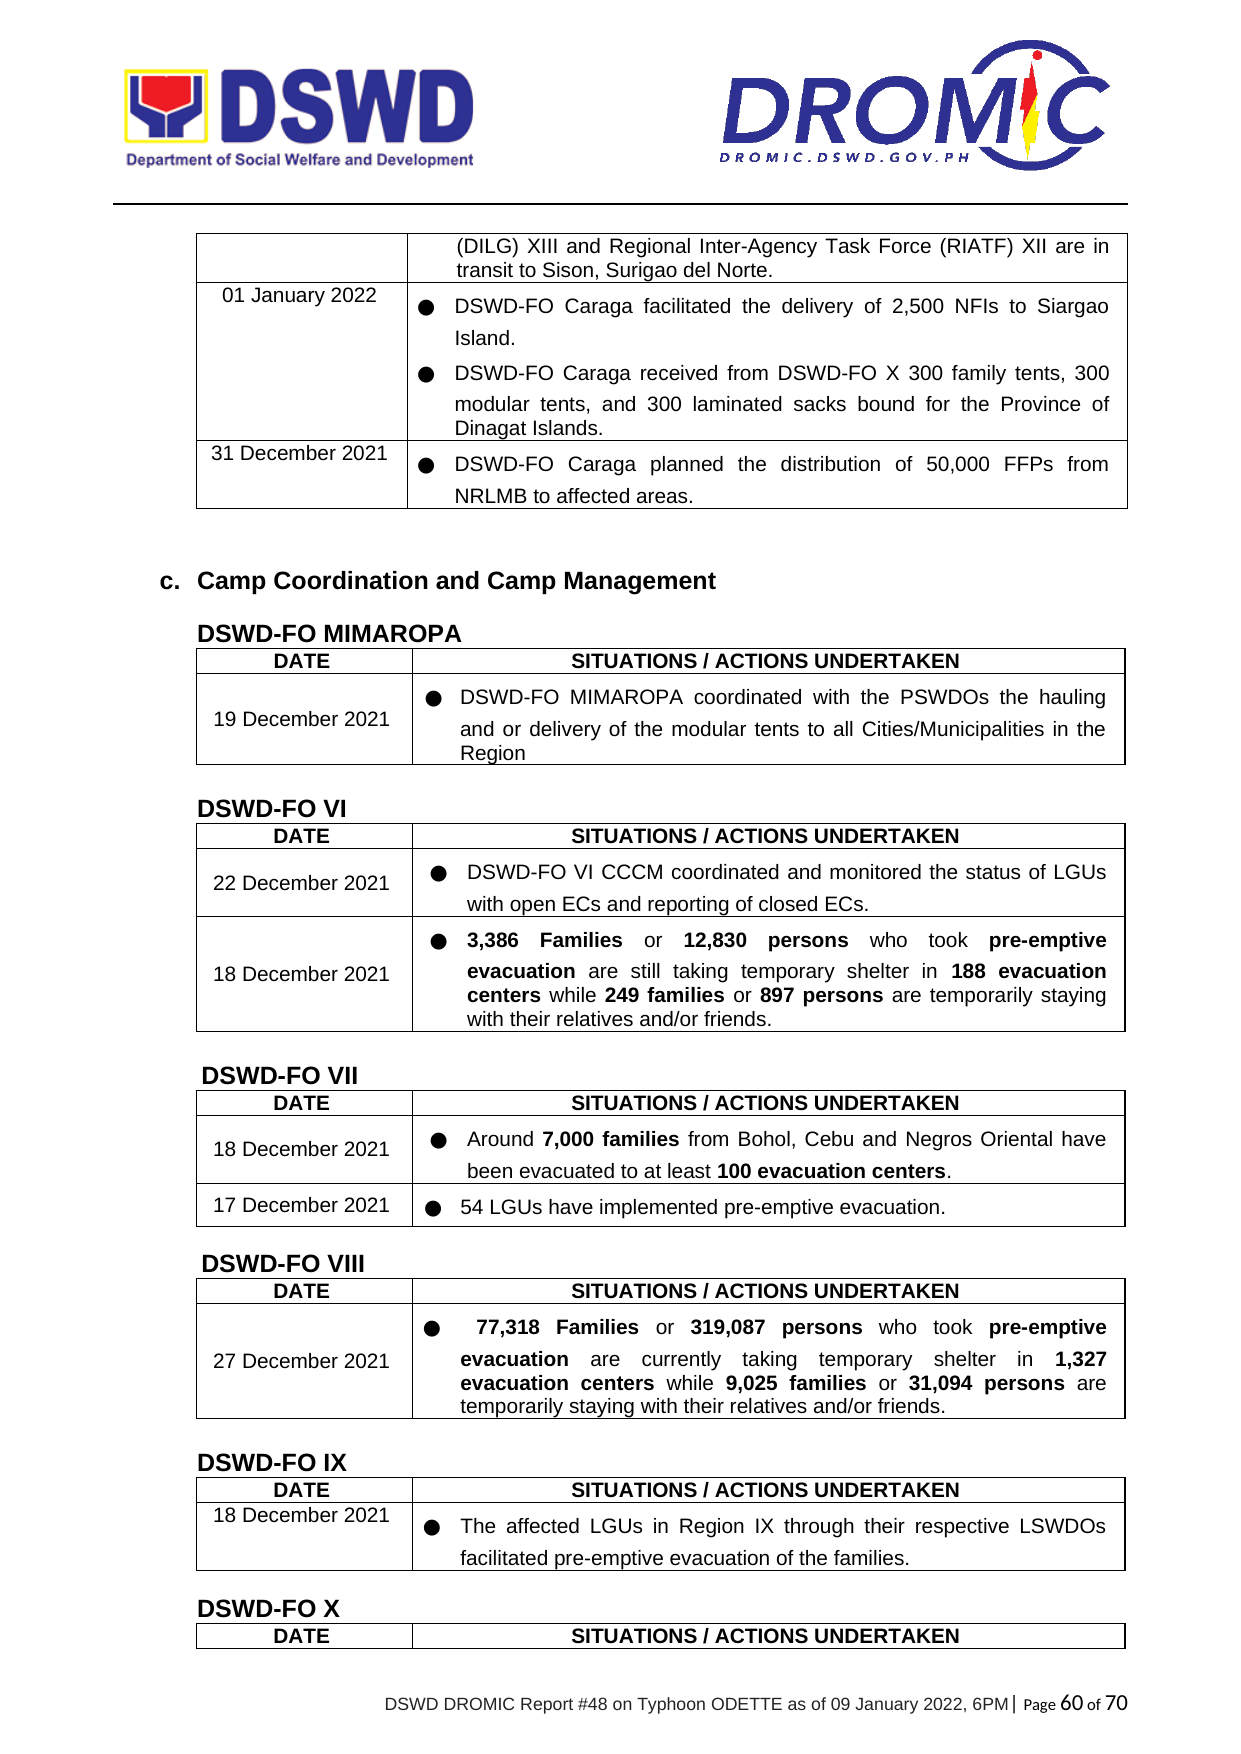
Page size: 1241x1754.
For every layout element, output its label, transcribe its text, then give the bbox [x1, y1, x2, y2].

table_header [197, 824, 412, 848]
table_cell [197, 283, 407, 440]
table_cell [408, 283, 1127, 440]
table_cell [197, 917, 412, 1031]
picture [112, 65, 487, 173]
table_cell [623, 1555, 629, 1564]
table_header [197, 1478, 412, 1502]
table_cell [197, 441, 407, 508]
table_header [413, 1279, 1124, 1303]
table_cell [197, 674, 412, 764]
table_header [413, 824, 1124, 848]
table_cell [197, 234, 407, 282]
picture [676, 39, 1149, 171]
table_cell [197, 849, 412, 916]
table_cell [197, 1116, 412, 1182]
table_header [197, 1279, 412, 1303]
list Camp Coordination and Camp Management [159, 566, 1122, 595]
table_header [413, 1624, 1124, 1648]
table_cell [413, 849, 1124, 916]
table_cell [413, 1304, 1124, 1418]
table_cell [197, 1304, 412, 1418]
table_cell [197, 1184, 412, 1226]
text DSWD-FO VII [112, 1061, 1122, 1090]
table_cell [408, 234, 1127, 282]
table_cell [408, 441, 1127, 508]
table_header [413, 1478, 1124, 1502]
text DSWD-FO X [197, 1594, 1122, 1623]
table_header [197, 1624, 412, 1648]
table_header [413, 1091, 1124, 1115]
text DSWD-FO MIMAROPA [197, 619, 1122, 648]
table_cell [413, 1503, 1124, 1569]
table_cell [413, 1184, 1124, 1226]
text DSWD-FO VI [197, 794, 1122, 823]
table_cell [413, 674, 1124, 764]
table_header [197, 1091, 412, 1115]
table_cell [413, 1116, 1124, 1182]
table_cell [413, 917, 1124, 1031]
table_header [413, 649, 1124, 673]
text DSWD-FO VIII [187, 1249, 1122, 1278]
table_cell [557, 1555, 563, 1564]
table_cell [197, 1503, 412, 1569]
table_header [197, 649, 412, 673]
text DSWD-FO IX [197, 1448, 1122, 1477]
